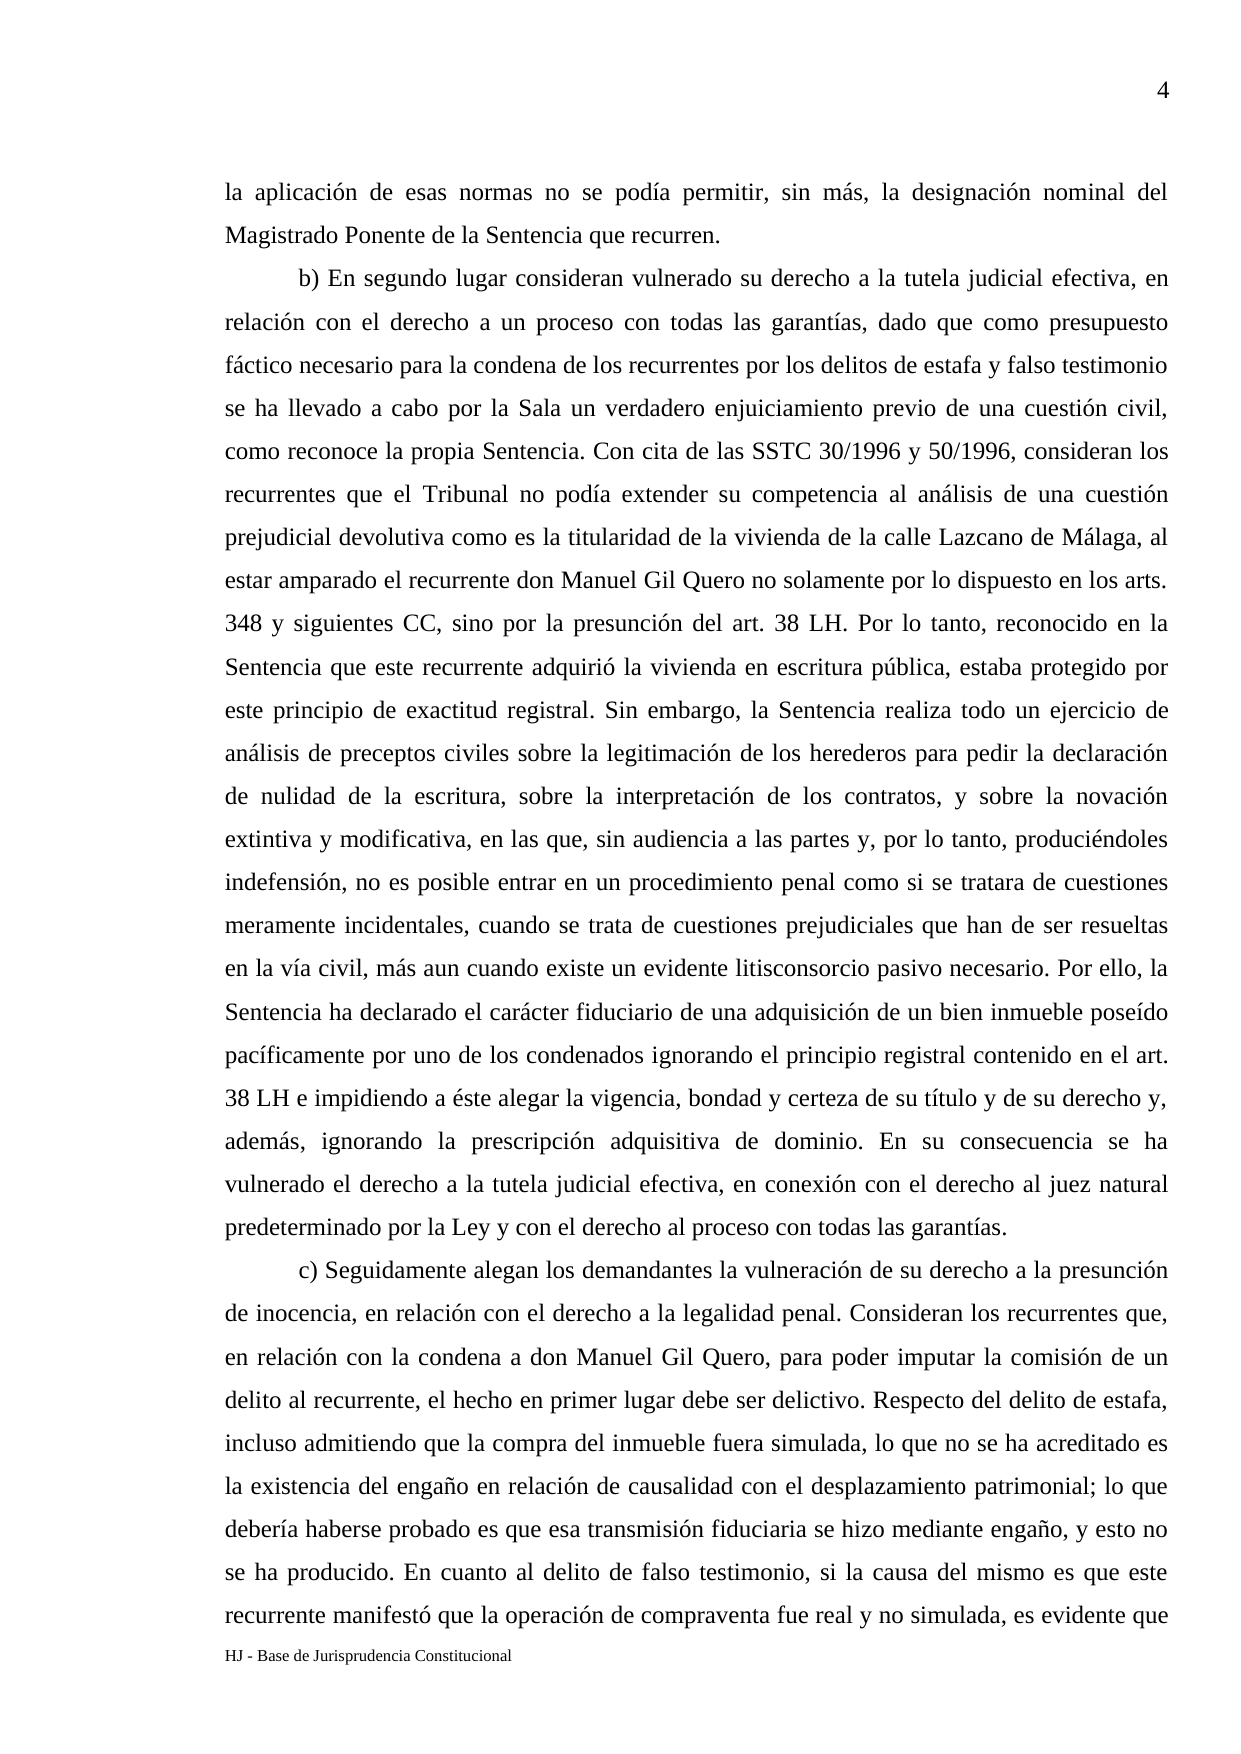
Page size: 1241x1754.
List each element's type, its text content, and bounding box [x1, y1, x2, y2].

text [224, 1255, 1169, 1629]
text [224, 177, 1169, 249]
text b) En segundo lugar consideran vulnerado su derecho a la tutela judicial efectiva, en relación con el derecho a un proceso con todas las garantías, dado que como presupuesto fáctico necesario para la condena de los recurrentes por los delitos de estafa y falso testimonio se ha llevado a cabo por la Sala un verdadero enjuiciamiento previo de una cuestión civil, como reconoce la propia Sentencia. Con cita de las SSTC 30/1996 y 50/1996, consideran los recurrentes que el Tribunal no podía extender su competencia al análisis de una cuestión prejudicial devolutiva como es la titularidad de la vivienda de la calle Lazcano de Málaga, al estar amparado el recurrente don Manuel Gil Quero no solamente por lo dispuesto en los arts. 348 y siguientes CC, sino por la presunción del art. 38 LH. Por lo tanto, reconocido en la Sentencia que este recurrente adquirió la vivienda en escritura pública, estaba protegido por este principio de exactitud registral. Sin embargo, la Sentencia realiza todo un ejercicio de análisis de preceptos civiles sobre la legitimación de los herederos para pedir la declaración de nulidad de la escritura, sobre la interpretación de los contratos, y sobre la novación extintiva y modificativa, en las que, sin audiencia a las partes y, por lo tanto, produciéndoles indefensión, no es posible entrar en un procedimiento penal como si se tratara de cuestiones meramente incidentales, cuando se trata de cuestiones prejudiciales que han de ser resueltas en la vía civil, más aun cuando existe un evidente litisconsorcio pasivo necesario. Por ello, la Sentencia ha declarado el carácter fiduciario de una adquisición de un bien inmueble poseído pacíficamente por uno de los condenados ignorando el principio registral contenido en el art. 38 LH e impidiendo a éste alegar la vigencia, bondad y certeza de su título y de su derecho y, además, ignorando la prescripción adquisitiva de dominio. En su consecuencia se ha vulnerado el derecho a la tutela judicial efectiva, en conexión con el derecho al juez natural predeterminado por la Ley y con el derecho al proceso con todas las garantías. [224, 263, 1169, 1241]
